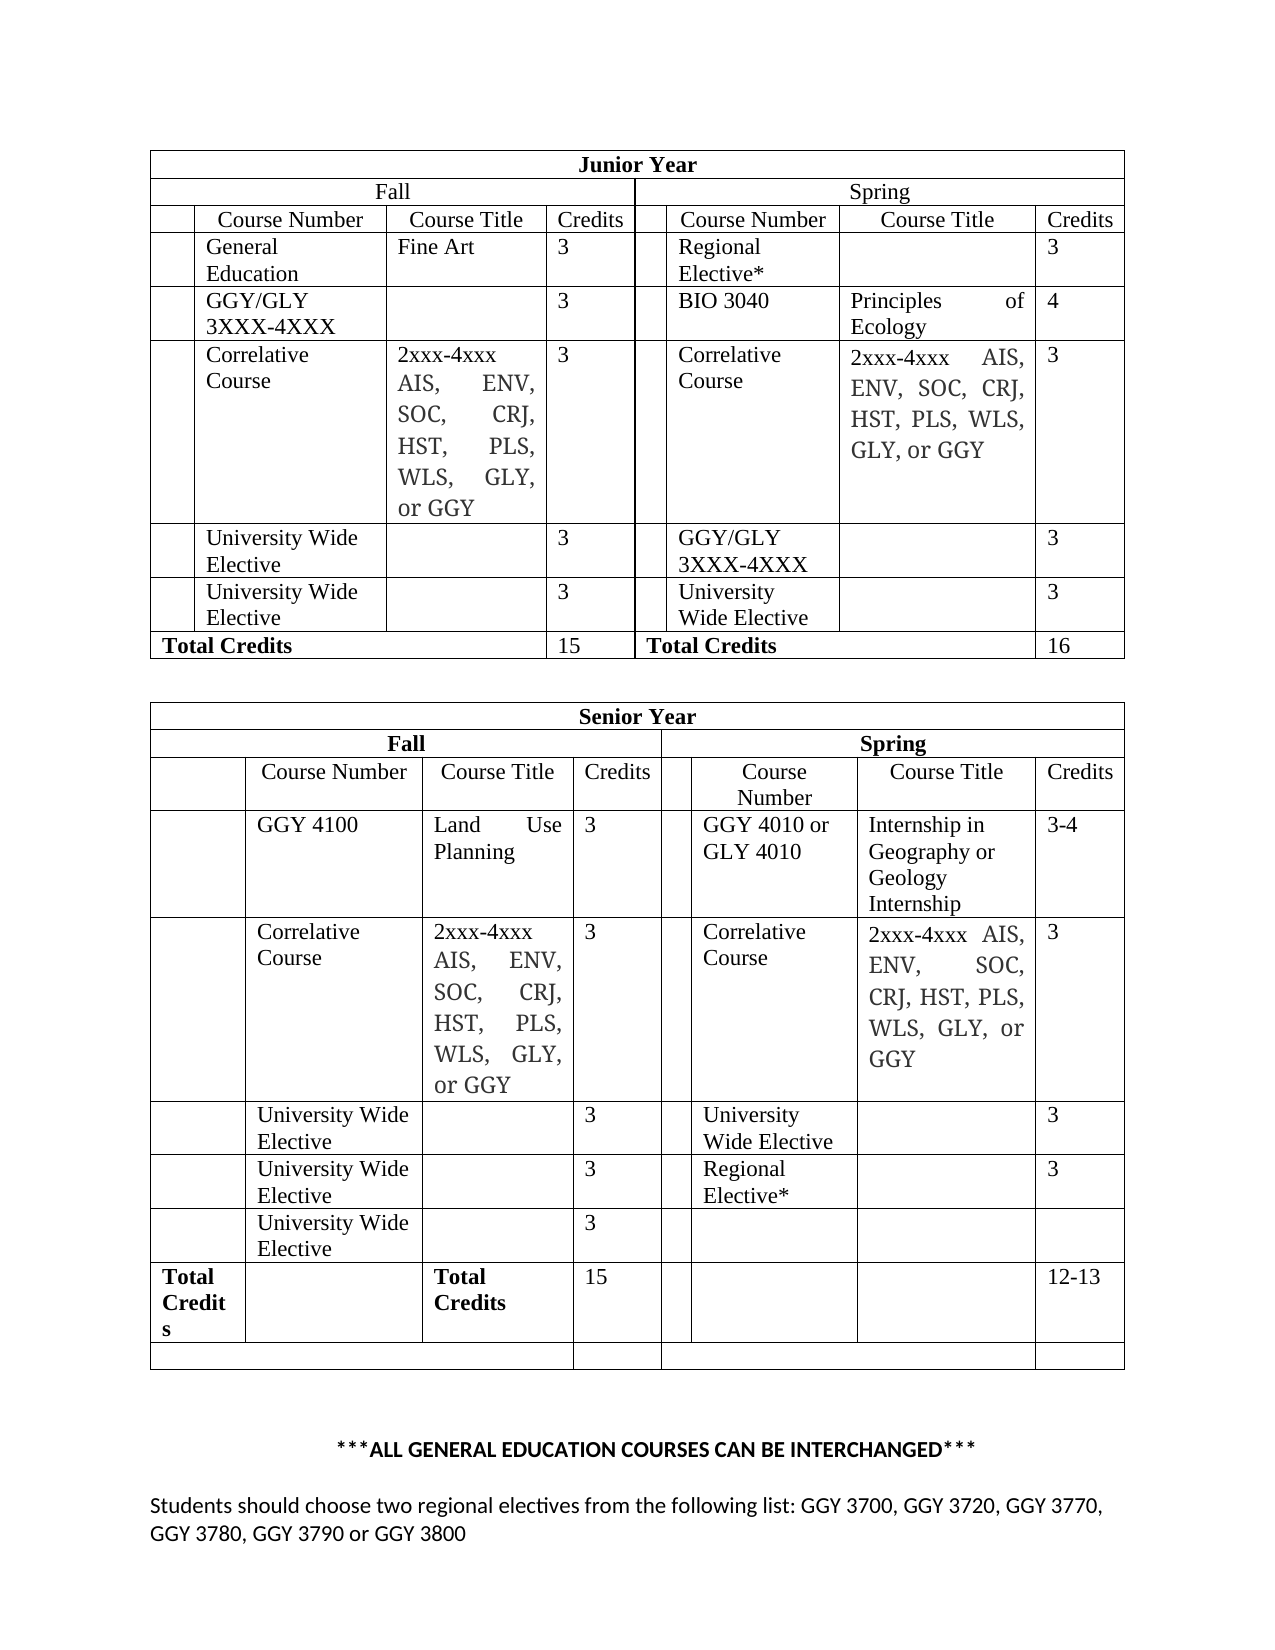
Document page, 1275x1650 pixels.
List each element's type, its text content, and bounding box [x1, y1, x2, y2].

table_cell 3 [574, 1155, 661, 1208]
table_cell General Education [195, 233, 386, 286]
table_cell [636, 578, 666, 631]
table_cell [636, 341, 666, 523]
table_cell Fine Art [387, 233, 546, 286]
table_cell Course Number [667, 206, 839, 232]
table_cell Correlative Course [195, 341, 386, 523]
table_cell [858, 1102, 1035, 1154]
table_cell Total Credits [151, 632, 546, 658]
table_cell 3 [1036, 578, 1124, 631]
table_cell [858, 1155, 1035, 1208]
table_cell [636, 287, 666, 340]
table_cell 2xxx-4xxx AIS, ENV, SOC, CRJ, HST, PLS, WLS, GLY, or GGY [840, 341, 1035, 523]
table_cell [662, 1102, 691, 1154]
table_cell [423, 1209, 573, 1262]
table_cell [662, 1155, 691, 1208]
table_cell 16 [1036, 632, 1124, 658]
table_cell GGY 4010 or GLY 4010 [692, 811, 857, 917]
table_cell [387, 578, 546, 631]
table_cell [151, 578, 194, 631]
table_cell Total Credits [636, 632, 1035, 658]
table_cell [151, 341, 194, 523]
table_cell Credits [1036, 206, 1124, 232]
table_cell Course Title [387, 206, 546, 232]
table_cell Correlative Course [692, 918, 857, 1101]
table_cell 15 [574, 1263, 661, 1342]
table_cell University Wide Elective [195, 524, 386, 577]
table_header Senior Year [151, 703, 1124, 729]
table_cell 2xxx-4xxx AIS, ENV, SOC, CRJ, HST, PLS, WLS, GLY, or GGY [858, 918, 1035, 1101]
table_cell Spring [662, 730, 1124, 757]
table_cell [151, 524, 194, 577]
table_cell 2xxx-4xxx AIS, ENV, SOC, CRJ, HST, PLS, WLS, GLY, or GGY [387, 341, 546, 523]
table_cell [662, 1263, 691, 1342]
table_cell Regional Elective* [667, 233, 839, 286]
table_cell Principles of Ecology [840, 287, 1035, 340]
table_cell 3 [547, 578, 634, 631]
table_cell 3 [547, 341, 634, 523]
table_cell [423, 1102, 573, 1154]
table_cell [151, 1343, 573, 1369]
table_cell [151, 287, 194, 340]
table_cell 3 [574, 1209, 661, 1262]
table_cell 3 [1036, 233, 1124, 286]
table_cell Total Credits [151, 1263, 245, 1342]
table_cell [636, 524, 666, 577]
table_cell University Wide Elective [692, 1102, 857, 1154]
table_cell [636, 206, 666, 232]
table_cell Regional Elective* [692, 1155, 857, 1208]
table_cell 3 [1036, 1102, 1124, 1154]
table_header Junior Year [151, 151, 1124, 177]
table_cell 3 [1036, 524, 1124, 577]
table_cell [662, 811, 691, 917]
table_cell BIO 3040 [667, 287, 839, 340]
table_cell [151, 918, 245, 1101]
table_cell [858, 1263, 1035, 1342]
table_cell University Wide Elective [246, 1102, 422, 1154]
table_cell Course Title [840, 206, 1035, 232]
table_cell [662, 918, 691, 1101]
table_cell [151, 233, 194, 286]
table_cell University Wide Elective [195, 578, 386, 631]
table_cell [1036, 1209, 1124, 1262]
table_cell Course Number [246, 758, 422, 810]
table_cell [151, 811, 245, 917]
table_cell Credits [1036, 758, 1124, 810]
table_cell 3 [574, 811, 661, 917]
table_cell 3 [547, 524, 634, 577]
table_cell [246, 1263, 422, 1342]
table_cell [840, 578, 1035, 631]
table_cell [840, 233, 1035, 286]
table_cell Spring [636, 179, 1124, 205]
table_cell 3-4 [1036, 811, 1124, 917]
table_cell Fall [151, 730, 661, 757]
table_cell University Wide Elective [246, 1209, 422, 1262]
table_cell Credits [547, 206, 634, 232]
table_cell [574, 1343, 661, 1369]
table_cell [151, 1102, 245, 1154]
table_cell [151, 758, 245, 810]
table_cell Total Credits [423, 1263, 573, 1342]
table_cell Fall [151, 179, 634, 205]
table_cell Land Use Planning [423, 811, 573, 917]
table_cell 15 [547, 632, 634, 658]
table_cell Credits [574, 758, 661, 810]
table_cell [151, 1209, 245, 1262]
table_cell 4 [1036, 287, 1124, 340]
table_cell [387, 287, 546, 340]
table_cell University Wide Elective [667, 578, 839, 631]
table_cell 3 [547, 233, 634, 286]
table_cell [151, 206, 194, 232]
table_cell 12-13 [1036, 1263, 1124, 1342]
table_cell [387, 524, 546, 577]
table_cell [151, 1155, 245, 1208]
table_cell [840, 524, 1035, 577]
table_cell [662, 1343, 1035, 1369]
table_cell Internship in Geography or Geology Internship [858, 811, 1035, 917]
table_cell GGY/GLY 3XXX-4XXX [667, 524, 839, 577]
table_cell Course Number [195, 206, 386, 232]
table_cell 3 [1036, 341, 1124, 523]
table_cell [858, 1209, 1035, 1262]
table_cell Correlative Course [667, 341, 839, 523]
table_cell 3 [1036, 1155, 1124, 1208]
table_cell GGY/GLY 3XXX-4XXX [195, 287, 386, 340]
table_cell [662, 1209, 691, 1262]
table_cell Course Number [692, 758, 857, 810]
table_cell Course Title [423, 758, 573, 810]
table_cell [423, 1155, 573, 1208]
table_cell [692, 1209, 857, 1262]
table_cell 3 [1036, 918, 1124, 1101]
table_cell Course Title [858, 758, 1035, 810]
table_cell [662, 758, 691, 810]
table_cell 3 [574, 1102, 661, 1154]
table_cell 2xxx-4xxx AIS, ENV, SOC, CRJ, HST, PLS, WLS, GLY, or GGY [423, 918, 573, 1101]
table_cell [636, 233, 666, 286]
table_cell GGY 4100 [246, 811, 422, 917]
table_cell 3 [574, 918, 661, 1101]
table_cell University Wide Elective [246, 1155, 422, 1208]
table_cell [692, 1263, 857, 1342]
table_cell 3 [547, 287, 634, 340]
table_cell [1036, 1343, 1124, 1369]
table_cell Correlative Course [246, 918, 422, 1101]
